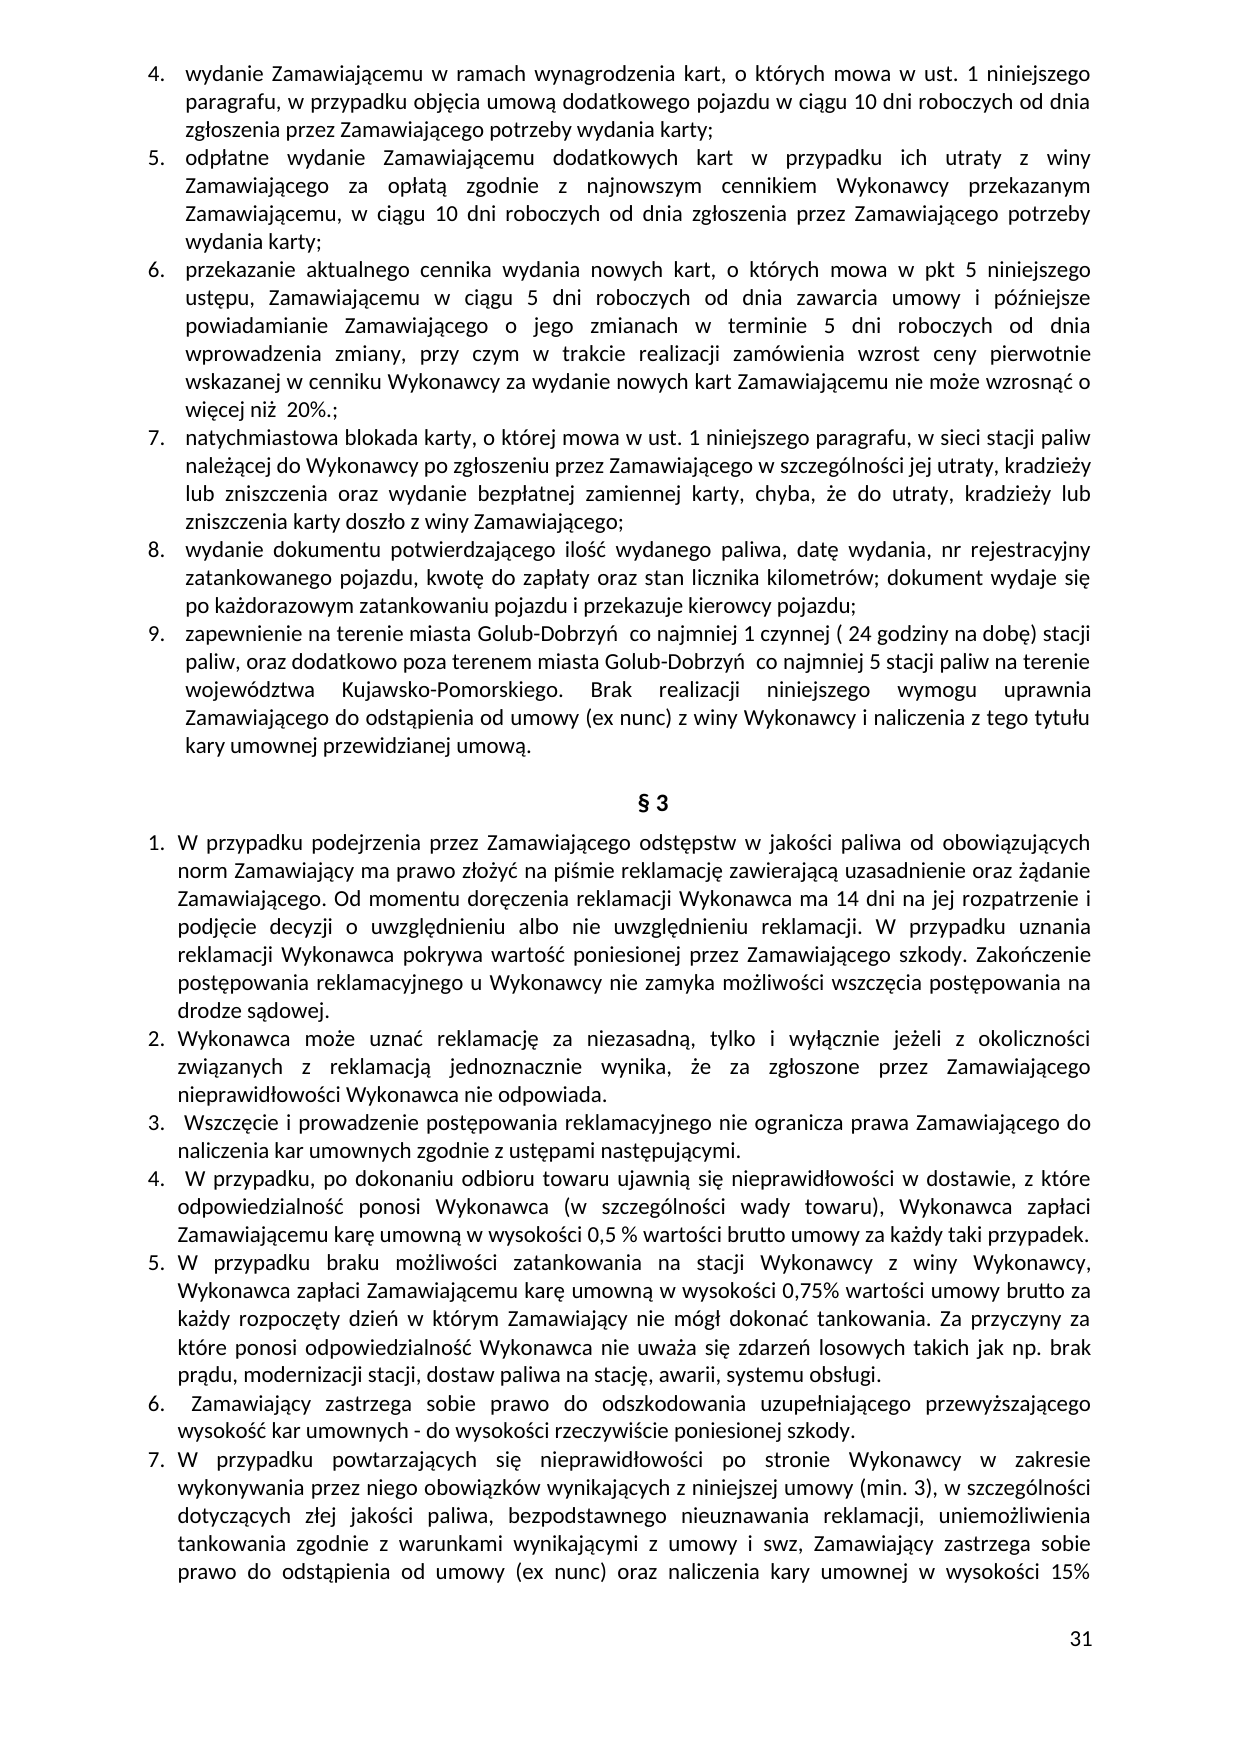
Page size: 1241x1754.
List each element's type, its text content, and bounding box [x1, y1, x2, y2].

list zapewnienie na terenie miasta Golub-Dobrzyń co najmniej 1 czynnej ( 24 godziny na dobę) stacji paliw, oraz dodatkowo poza terenem miasta Golub-Dobrzyń co najmniej 5 stacji paliw na terenie województwa Kujawsko-Pomorskiego. Brak realizacji niniejszego wymogu uprawnia Zamawiającego do odstąpienia od umowy (ex nunc) z winy Wykonawcy i naliczenia z tego tytułu kary umownej przewidzianej umową. [148, 619, 1092, 759]
list Wykonawca może uznać reklamację za niezasadną, tylko i wyłącznie jeżeli z okoliczności związanych z reklamacją jednoznacznie wynika, że za zgłoszone przez Zamawiającego nieprawidłowości Wykonawca nie odpowiada. [148, 1024, 1092, 1108]
list natychmiastowa blokada karty, o której mowa w ust. 1 niniejszego paragrafu, w sieci stacji paliw należącej do Wykonawcy po zgłoszeniu przez Zamawiającego w szczególności jej utraty, kradzieży lub zniszczenia oraz wydanie bezpłatnej zamiennej karty, chyba, że do utraty, kradzieży lub zniszczenia karty doszło z winy Zamawiającego; [148, 423, 1092, 535]
list odpłatne wydanie Zamawiającemu dodatkowych kart w przypadku ich utraty z winy Zamawiającego za opłatą zgodnie z najnowszym cennikiem Wykonawcy przekazanym Zamawiającemu, w ciągu 10 dni roboczych od dnia zgłoszenia przez Zamawiającego potrzeby wydania karty; [148, 143, 1092, 255]
list wydanie Zamawiającemu w ramach wynagrodzenia kart, o których mowa w ust. 1 niniejszego paragrafu, w przypadku objęcia umową dodatkowego pojazdu w ciągu 10 dni roboczych od dnia zgłoszenia przez Zamawiającego potrzeby wydania karty; [148, 59, 1092, 143]
list Zamawiający zastrzega sobie prawo do odszkodowania uzupełniającego przewyższającego wysokość kar umownych - do wysokości rzeczywiście poniesionej szkody. [148, 1389, 1092, 1445]
list W przypadku, po dokonaniu odbioru towaru ujawnią się nieprawidłowości w dostawie, z które odpowiedzialność ponosi Wykonawca (w szczególności wady towaru), Wykonawca zapłaci Zamawiającemu karę umowną w wysokości 0,5 % wartości brutto umowy za każdy taki przypadek. [148, 1164, 1092, 1248]
list W przypadku podejrzenia przez Zamawiającego odstępstw w jakości paliwa od obowiązujących norm Zamawiający ma prawo złożyć na piśmie reklamację zawierającą uzasadnienie oraz żądanie Zamawiającego. Od momentu doręczenia reklamacji Wykonawca ma 14 dni na jej rozpatrzenie i podjęcie decyzji o uwzględnieniu albo nie uwzględnieniu reklamacji. W przypadku uznania reklamacji Wykonawca pokrywa wartość poniesionej przez Zamawiającego szkody. Zakończenie postępowania reklamacyjnego u Wykonawcy nie zamyka możliwości wszczęcia postępowania na drodze sądowej. [148, 828, 1092, 1024]
list przekazanie aktualnego cennika wydania nowych kart, o których mowa w pkt 5 niniejszego ustępu, Zamawiającemu w ciągu 5 dni roboczych od dnia zawarcia umowy i późniejsze powiadamianie Zamawiającego o jego zmianach w terminie 5 dni roboczych od dnia wprowadzenia zmiany, przy czym w trakcie realizacji zamówienia wzrost ceny pierwotnie wskazanej w cenniku Wykonawcy za wydanie nowych kart Zamawiającemu nie może wzrosnąć o więcej niż 20%.; [148, 255, 1092, 423]
text § 3 [213, 788, 1092, 818]
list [148, 1445, 1092, 1585]
list W przypadku braku możliwości zatankowania na stacji Wykonawcy z winy Wykonawcy, Wykonawca zapłaci Zamawiającemu karę umowną w wysokości 0,75% wartości umowy brutto za każdy rozpoczęty dzień w którym Zamawiający nie mógł dokonać tankowania. Za przyczyny za które ponosi odpowiedzialność Wykonawca nie uważa się zdarzeń losowych takich jak np. brak prądu, modernizacji stacji, dostaw paliwa na stację, awarii, systemu obsługi. [148, 1248, 1092, 1389]
list wydanie dokumentu potwierdzającego ilość wydanego paliwa, datę wydania, nr rejestracyjny zatankowanego pojazdu, kwotę do zapłaty oraz stan licznika kilometrów; dokument wydaje się po każdorazowym zatankowaniu pojazdu i przekazuje kierowcy pojazdu; [148, 535, 1092, 619]
list Wszczęcie i prowadzenie postępowania reklamacyjnego nie ogranicza prawa Zamawiającego do naliczenia kar umownych zgodnie z ustępami następującymi. [148, 1108, 1092, 1164]
